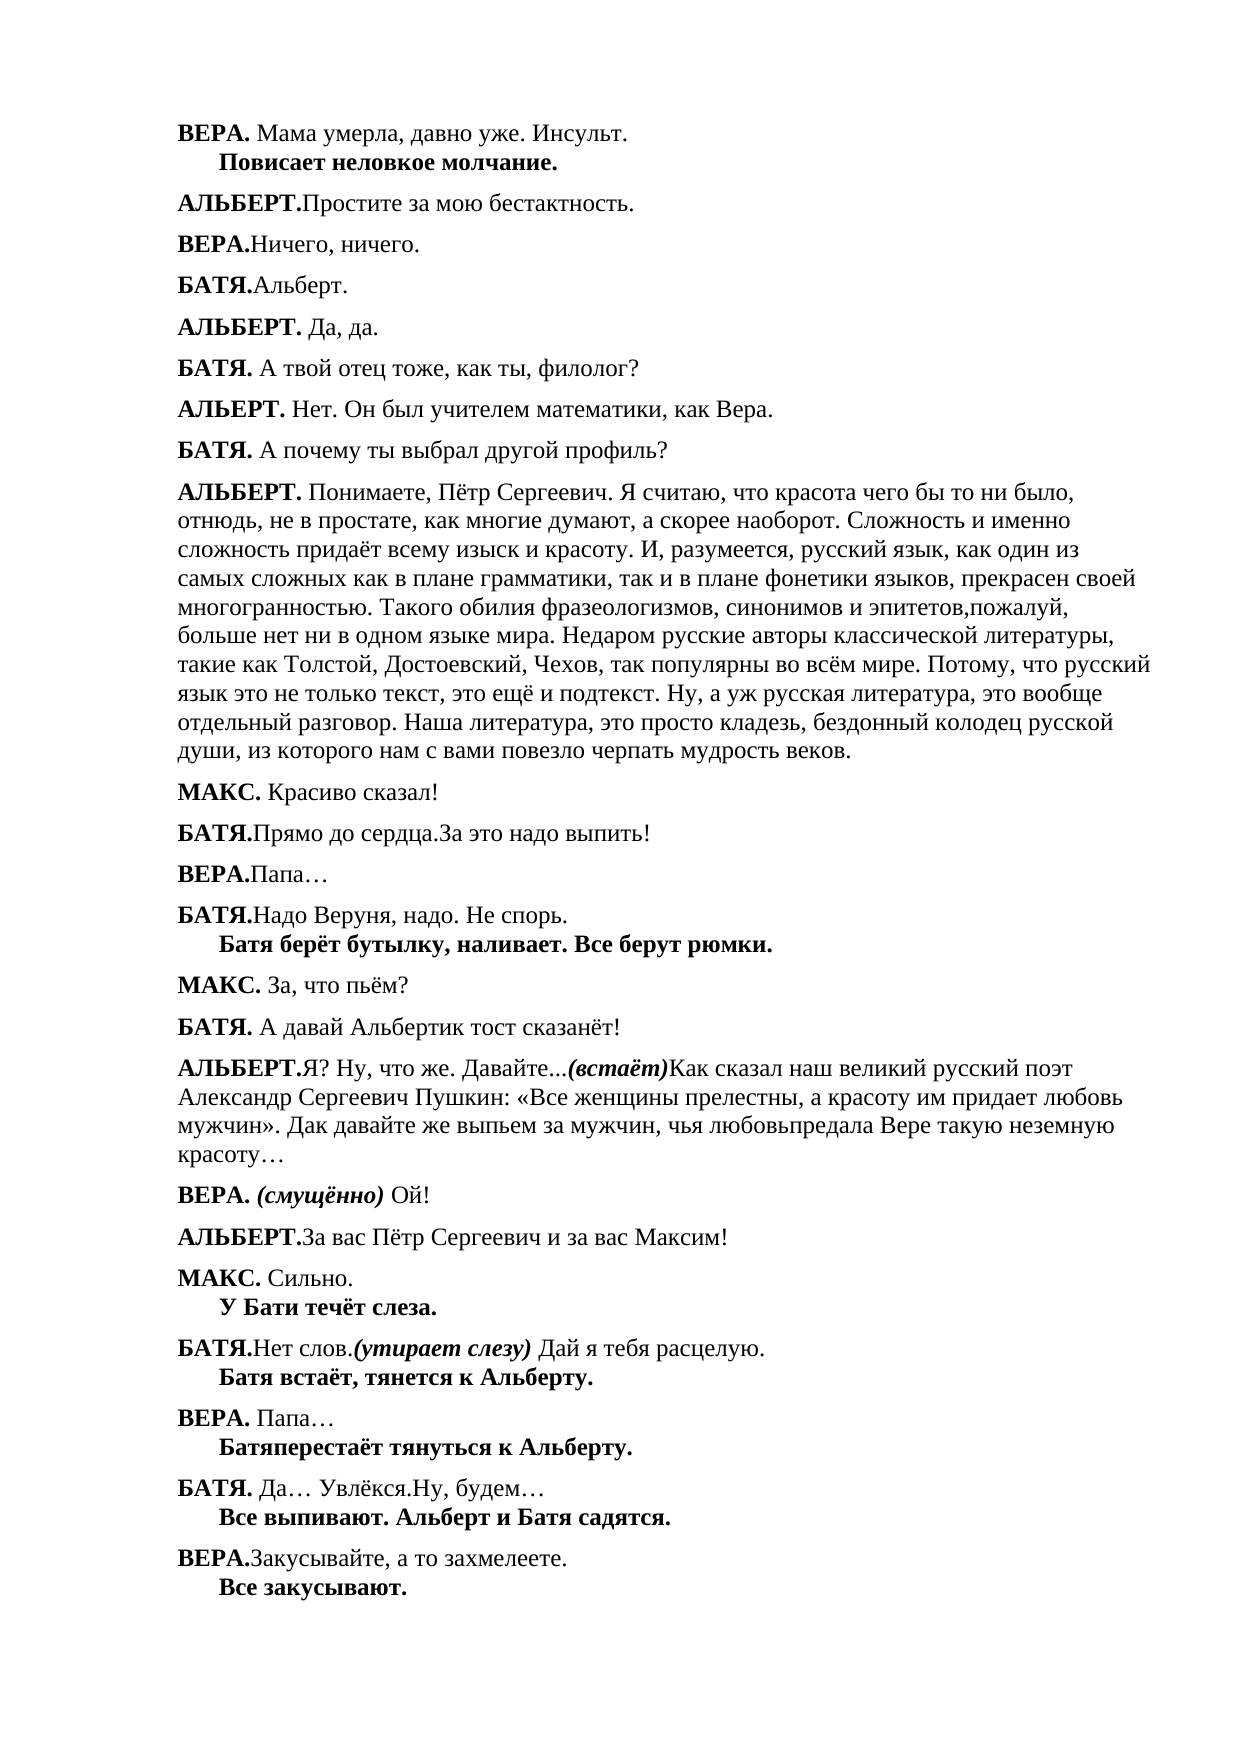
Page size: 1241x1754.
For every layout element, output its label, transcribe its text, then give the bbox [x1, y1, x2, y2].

text Батя встаёт, тянется к Альберту. [218, 1362, 1152, 1391]
text АЛЬБЕРТ. Понимаете, Пётр Сергеевич. Я считаю, что красота чего бы то ни было, отнюдь, не в простате, как многие думают, а скорее наоборот. Сложность и именно сложность придаёт всему изыск и красоту. И, разумеется, русский язык, как один из самых сложных как в плане грамматики, так и в плане фонетики языков, прекрасен своей многогранностью. Такого обилия фразеологизмов, синонимов и эпитетов,пожалуй, больше нет ни в одном языке мира. Недаром русские авторы классической литературы, такие как Толстой, Достоевский, Чехов, так популярны во всём мире. Потому, что русский язык это не только текст, это ещё и подтекст. Ну, а уж русская литература, это вообще отдельный разговор. Наша литература, это просто кладезь, бездонный колодец русской души, из которого нам с вами повезло черпать мудрость веков. [177, 477, 1152, 764]
text БАТЯ.Альберт. [177, 271, 1152, 299]
text АЛЬЕРТ. Нет. Он был учителем математики, как Вера. [177, 394, 1152, 423]
text ВЕРА. (смущённо) Ой! [177, 1181, 1152, 1209]
text МАКС. Сильно. [177, 1263, 1152, 1292]
text Все закусывают. [218, 1572, 1152, 1601]
text АЛЬБЕРТ.За вас Пётр Сергеевич и за вас Максим! [177, 1222, 302, 1251]
text АЛЬБЕРТ. Да, да. [177, 312, 1152, 341]
text ВЕРА.Закусывайте, а то захмелеете. [177, 1543, 1152, 1572]
text БАТЯ.Нет слов.(утирает слезу) Дай я тебя расцелую. [177, 1333, 1152, 1362]
text ВЕРА.Папа… [177, 859, 1152, 888]
text Все выпивают. Альберт и Батя садятся. [218, 1502, 1152, 1531]
text БАТЯ.Прямо до сердца.За это надо выпить! [177, 818, 1152, 847]
text МАКС. За, что пьём? [177, 971, 1152, 999]
text БАТЯ. А почему ты выбрал другой профиль? [177, 436, 1152, 464]
text АЛЬБЕРТ.За вас Пётр Сергеевич и за вас Максим! [372, 1222, 1152, 1251]
text Батя берёт бутылку, наливает. Все берут рюмки. [218, 929, 1152, 958]
text БАТЯ. А давай Альбертик тост сказанёт! [177, 1012, 1152, 1041]
text Батяперестаёт тянуться к Альберту. [218, 1432, 1152, 1461]
text БАТЯ. А твой отец тоже, как ты, филолог? [177, 353, 1152, 382]
text ВЕРА.Ничего, ничего. [177, 229, 1152, 258]
text У Бати течёт слеза. [218, 1292, 1152, 1321]
text МАКС. Красиво сказал! [177, 777, 1152, 806]
text АЛЬБЕРТ.Простите за мою бестактность. [177, 188, 1152, 217]
text Повисает неловкое молчание. [218, 147, 1152, 176]
text АЛЬБЕРТ.Я? Ну, что же. Давайте...(встаёт)Как сказал наш великий русский поэт Александр Сергеевич Пушкин: «Все женщины прелестны, а красоту им придает любовь мужчин». Дак давайте же выпьем за мужчин, чья любовьпредала Вере такую неземную красоту… [177, 1053, 1152, 1168]
text ВЕРА. Папа… [177, 1403, 1152, 1432]
text БАТЯ.Надо Веруня, надо. Не спорь. [177, 901, 1152, 929]
text ВЕРА. Мама умерла, давно уже. Инсульт. [177, 118, 1152, 147]
text БАТЯ. Да… Увлёкся.Ну, будем… [177, 1473, 1152, 1502]
